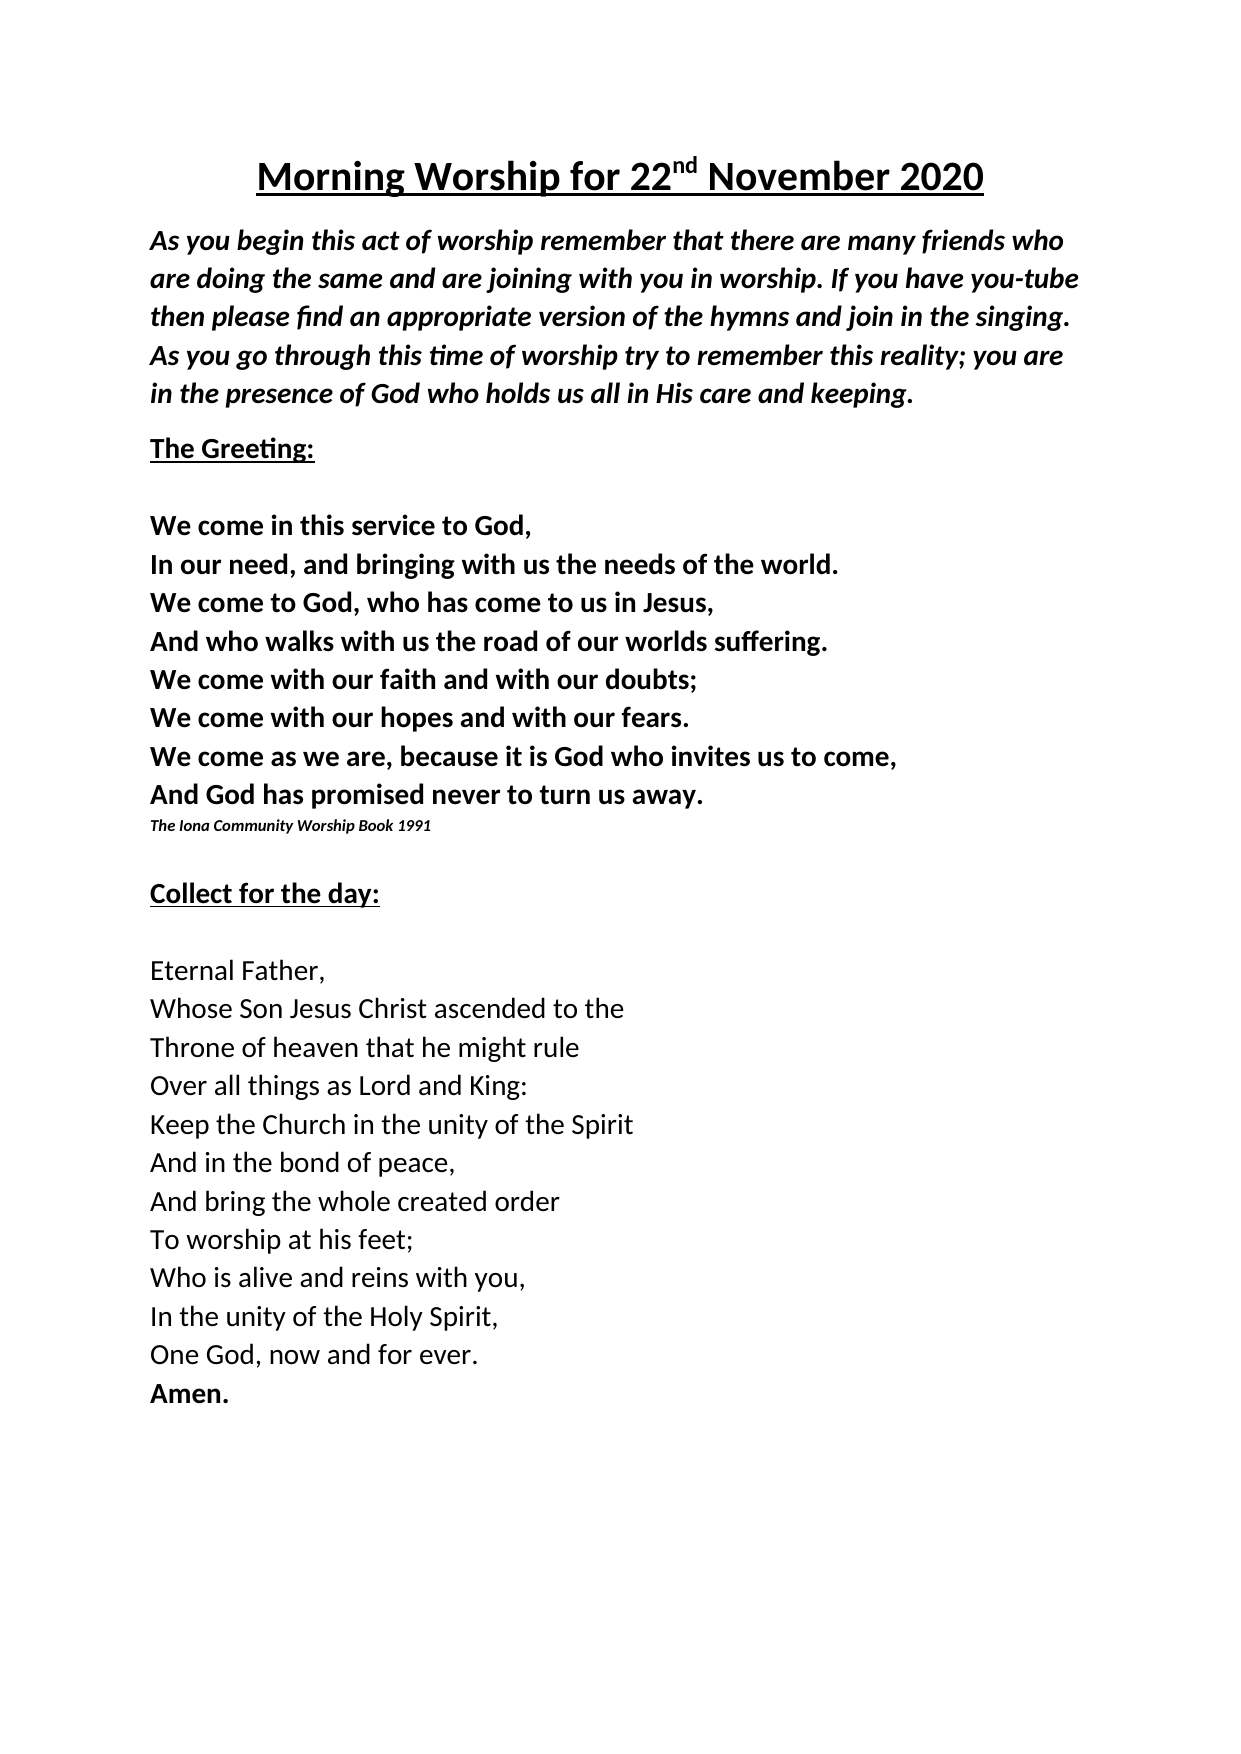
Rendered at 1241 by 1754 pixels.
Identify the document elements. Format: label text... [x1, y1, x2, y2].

text As you begin this act of worship remember that there are many friends who are doing the same and are joining with you in worship. If you have you-tube then please find an appropriate version of the hymns and join in the singing. As you go through this time of worship try to remember this reality; you are in the presence of God who holds us all in His care and keeping. [150, 222, 1090, 411]
text And bring the whole created order [150, 1183, 1090, 1218]
text Morning Worship for 22nd November 2020 [150, 150, 1090, 201]
text Amen. [150, 1375, 1090, 1410]
text And who walks with us the road of our worlds suffering. [150, 623, 1090, 658]
text To worship at his feet; [150, 1221, 1090, 1257]
text Throne of heaven that he might rule [150, 1029, 1090, 1064]
text And God has promised never to turn us away. [150, 776, 1090, 812]
text Whose Son Jesus Christ ascended to the [150, 990, 1090, 1026]
text We come with our faith and with our doubts; [150, 661, 1090, 697]
text We come as we are, because it is God who invites us to come, [150, 738, 1090, 773]
text In our need, and bringing with us the needs of the world. [150, 546, 1090, 581]
text Collect for the day: [150, 875, 1090, 911]
text One God, now and for ever. [150, 1336, 1090, 1372]
text In the unity of the Holy Spirit, [150, 1298, 1090, 1333]
text And in the bond of peace, [150, 1144, 1090, 1180]
text Eternal Father, [150, 952, 1090, 988]
text Who is alive and reins with you, [150, 1259, 1090, 1295]
text We come with our hopes and with our fears. [150, 699, 1090, 735]
text Over all things as Lord and King: [150, 1067, 1090, 1103]
text The Iona Community Worship Book 1991 [150, 815, 1090, 835]
text We come to God, who has come to us in Jesus, [150, 584, 1090, 620]
text We come in this service to God, [150, 507, 1090, 543]
text Keep the Church in the unity of the Spirit [150, 1106, 1090, 1141]
text The Greeting: [150, 430, 1090, 466]
